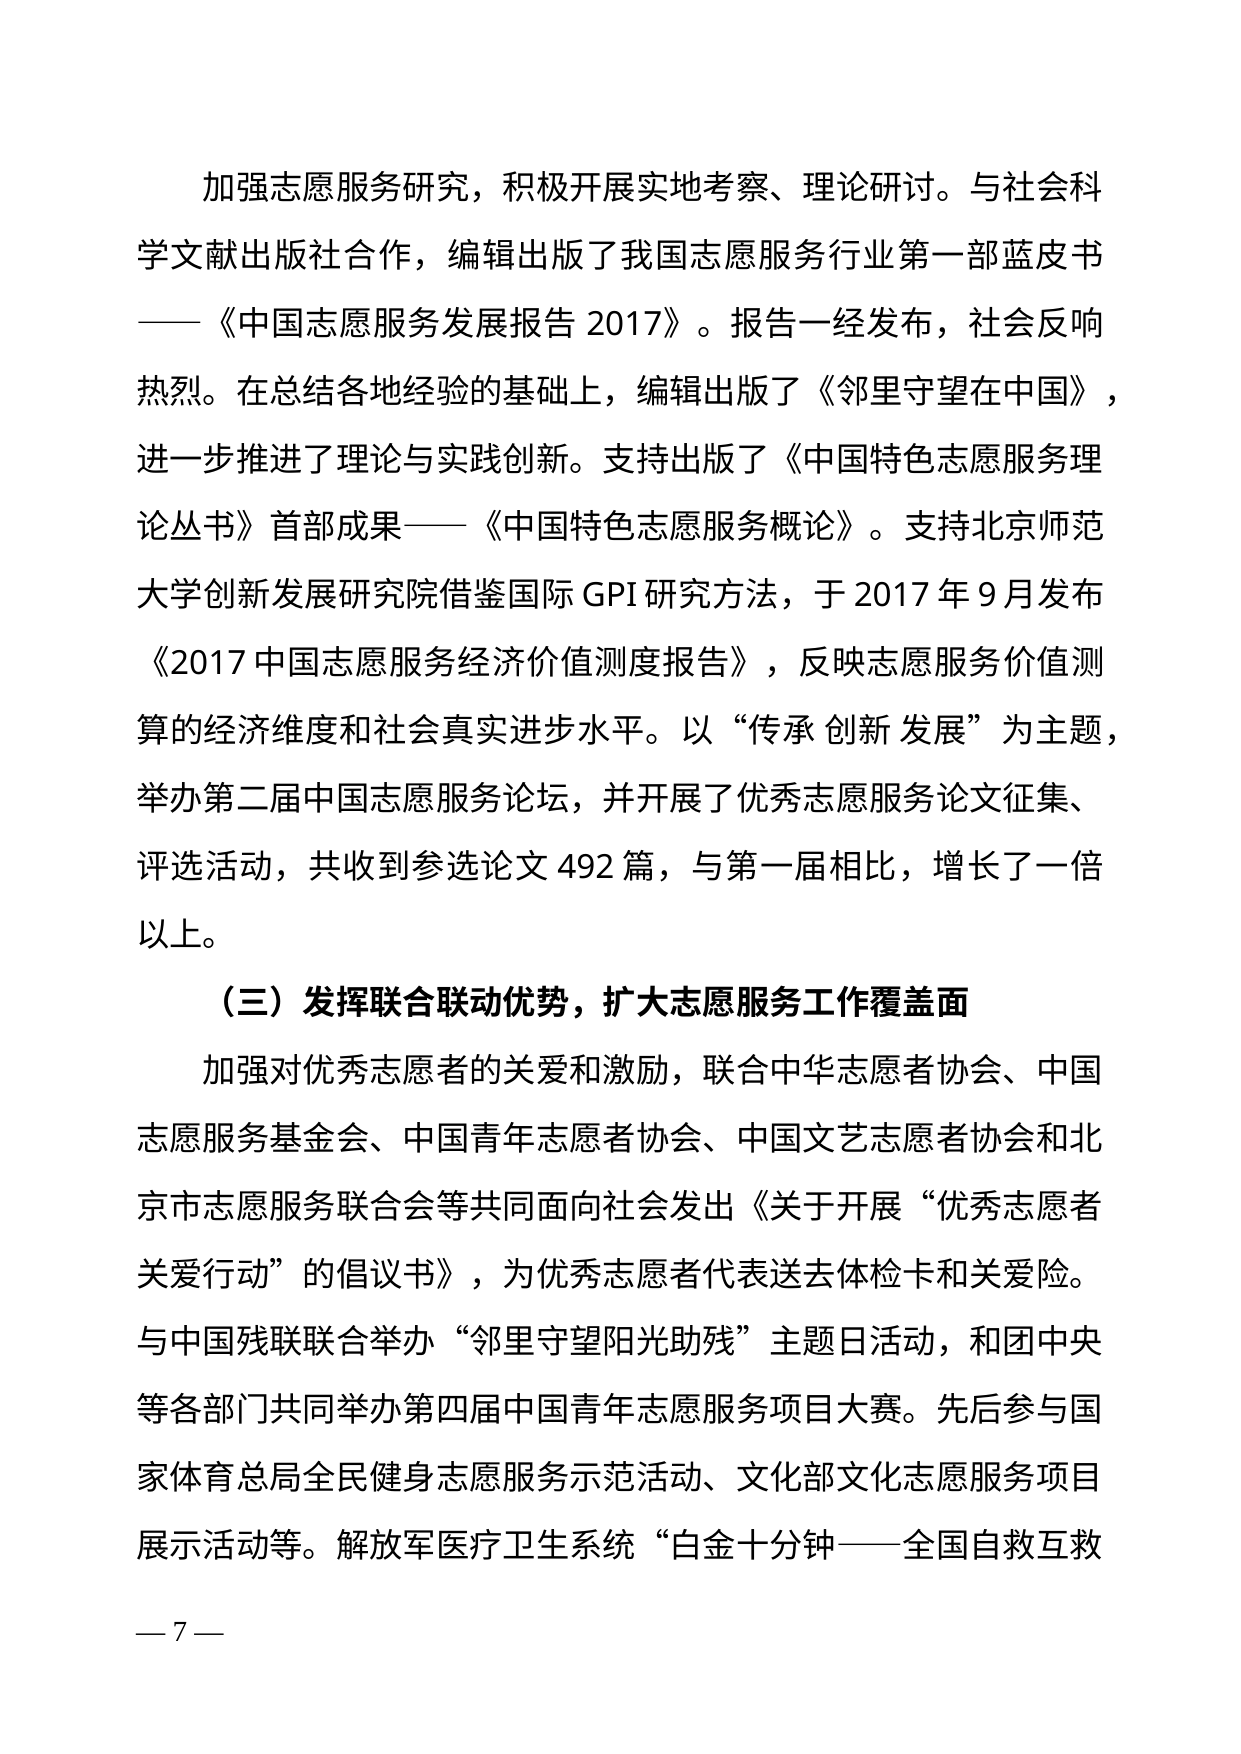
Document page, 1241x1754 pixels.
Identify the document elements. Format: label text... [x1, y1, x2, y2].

text （三）发挥联合联动优势，扩大志愿服务工作覆盖面 [136, 966, 1104, 1034]
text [136, 1034, 1104, 1577]
text 加强志愿服务研究，积极开展实地考察、理论研讨。与社会科学文献出版社合作，编辑出版了我国志愿服务行业第一部蓝皮书——《中国志愿服务发展报告 2017》。报告一经发布，社会反响热烈。在总结各地经验的基础上，编辑出版了《邻里守望在中国》，进一步推进了理论与实践创新。支持出版了《中国特色志愿服务理论丛书》首部成果——《中国特色志愿服务概论》。支持北京师范大学创新发展研究院借鉴国际GPI研究方法，于2017年9月发布《2017中国志愿服务经济价值测度报告》，反映志愿服务价值测算的经济维度和社会真实进步水平。以“传承 创新 发展”为主题，举办第二届中国志愿服务论坛，并开展了优秀志愿服务论文征集、评选活动，共收到参选论文492篇，与第一届相比，增长了一倍以上。 [136, 151, 1104, 966]
